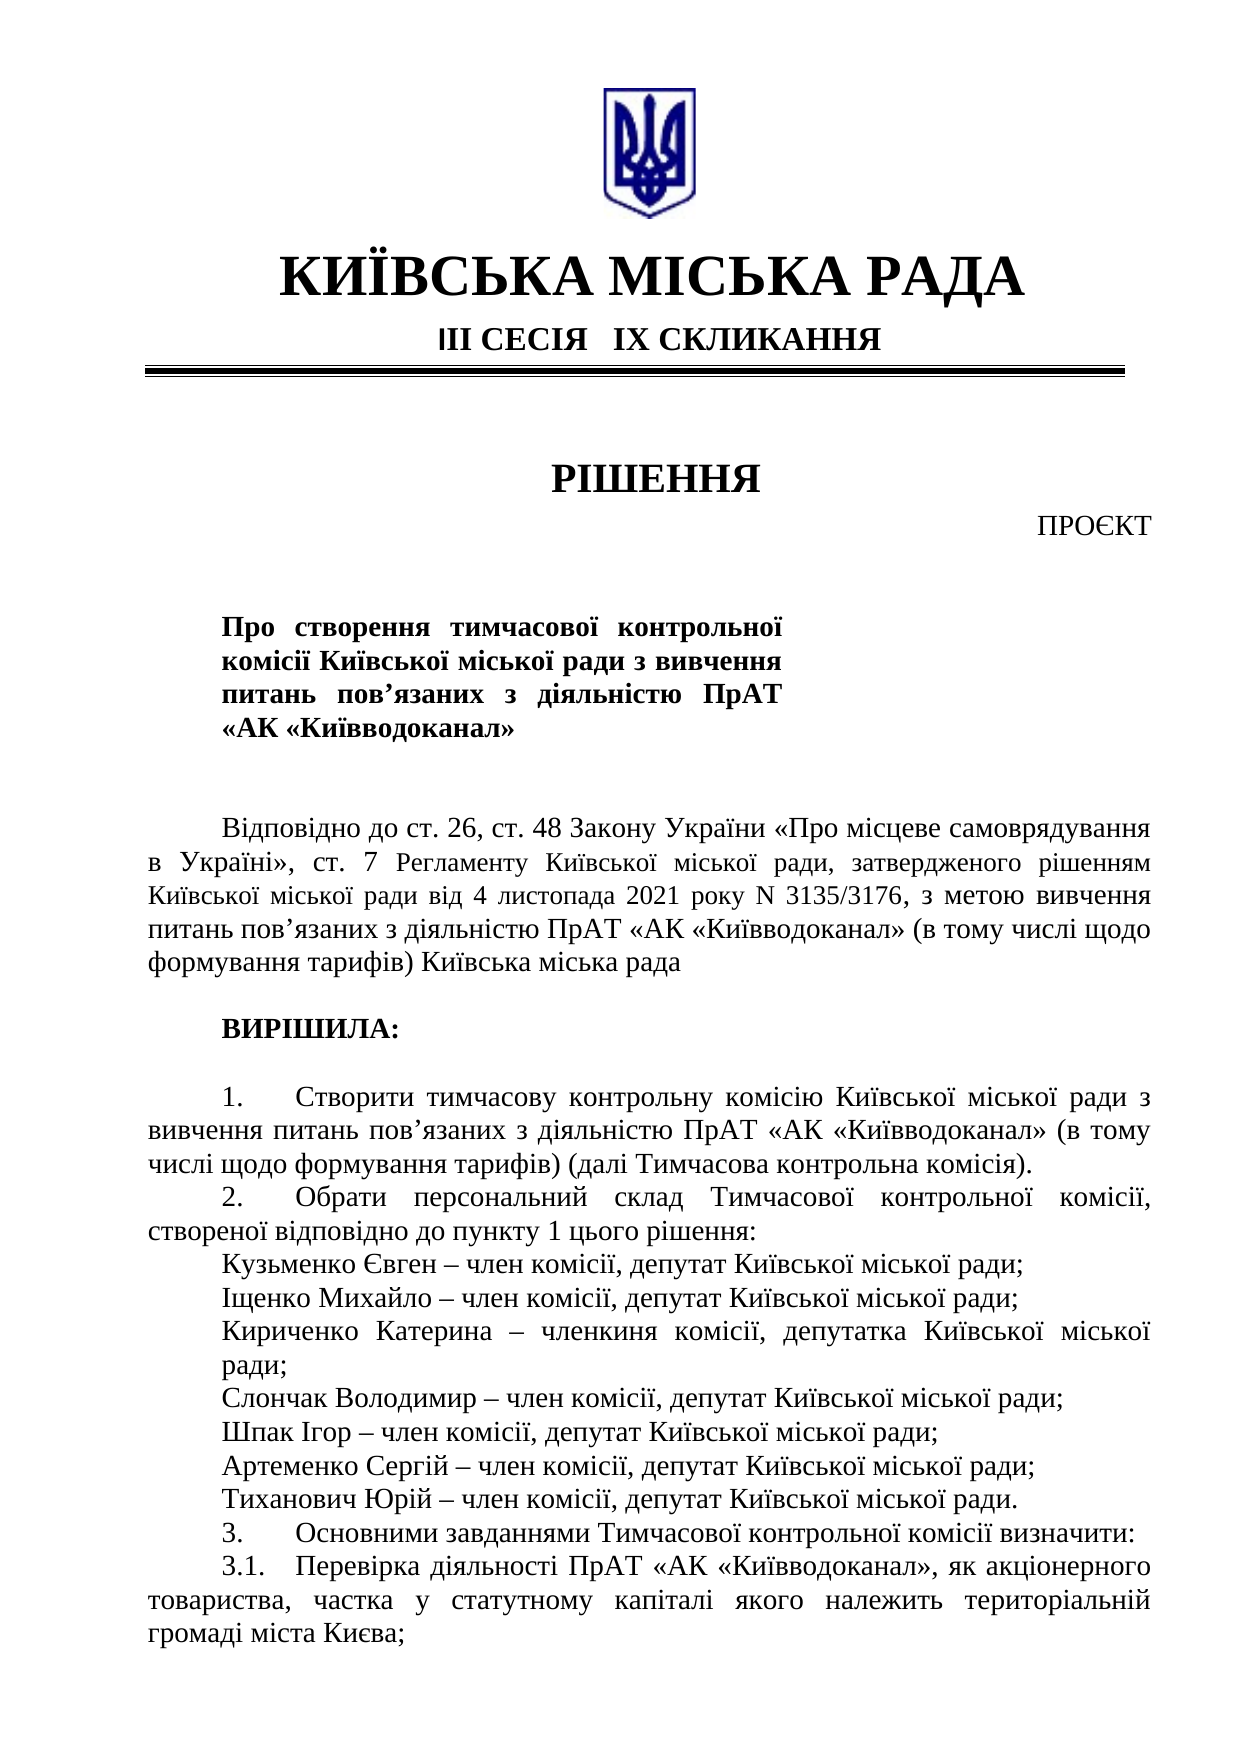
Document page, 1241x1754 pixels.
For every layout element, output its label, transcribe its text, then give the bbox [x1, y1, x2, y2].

list Слончак Володимир – член комісії, депутат Київської міської ради; [221, 1381, 1152, 1414]
picture [603, 88, 696, 219]
text РІШЕННЯ [160, 453, 1152, 501]
list Іщенко Михайло – член комісії, депутат Київської міської ради; [221, 1280, 1152, 1313]
list Шпак Ігор – член комісії, депутат Київської міської ради; [221, 1414, 1152, 1448]
list Кириченко Катерина – членкиня комісії, депутатка Київської міської ради; [221, 1313, 1152, 1381]
list Кузьменко Євген – член комісії, депутат Київської міської ради; [221, 1246, 1152, 1280]
text ПРОЄКТ [221, 508, 1152, 542]
list Обрати персональний склад Тимчасової контрольної комісії, створеної відповідно до пункту 1 цього рішення: [148, 1179, 1152, 1246]
list Перевірка діяльності ПрАТ «АК «Київводоканал», як акціонерного товариства, частка у статутному капіталі якого належить територіальній громаді міста Києва; [148, 1548, 1152, 1649]
text ВИРІШИЛА: [148, 1012, 1152, 1045]
text ІІІ СЕСІЯ ІХ СКЛИКАННЯ [160, 318, 1152, 359]
list Створити тимчасову контрольну комісію Київської міської ради з вивчення питань пов’язаних з діяльністю ПрАТ «АК «Київводоканал» (в тому числі щодо формування тарифів) (далі Тимчасова контрольна комісія). [148, 1079, 1152, 1179]
text Відповідно до ст. 26, ст. 48 Закону України «Про місцеве самоврядування в Україні», ст. 7 Регламенту Київської міської ради, затвердженого рішенням Київської міської ради від 4 листопада 2021 року N 3135/3176, з метою вивчення питань пов’язаних з діяльністю ПрАТ «АК «Київводоканал» (в тому числі щодо формування тарифів) Київська міська рада [148, 810, 1152, 978]
text КИЇВСЬКА МІСЬКА РАДА [154, 241, 1152, 308]
text Про створення тимчасової контрольної комісії Київської міської ради з вивчення питань пов’язаних з діяльністю ПрАТ «АК «Київводоканал» [221, 609, 783, 743]
list Тиханович Юрій – член комісії, депутат Київської міської ради. [221, 1481, 1152, 1515]
list Артеменко Сергій – член комісії, депутат Київської міської ради; [221, 1448, 1152, 1481]
list Основними завданнями Тимчасової контрольної комісії визначити: [148, 1515, 1152, 1548]
